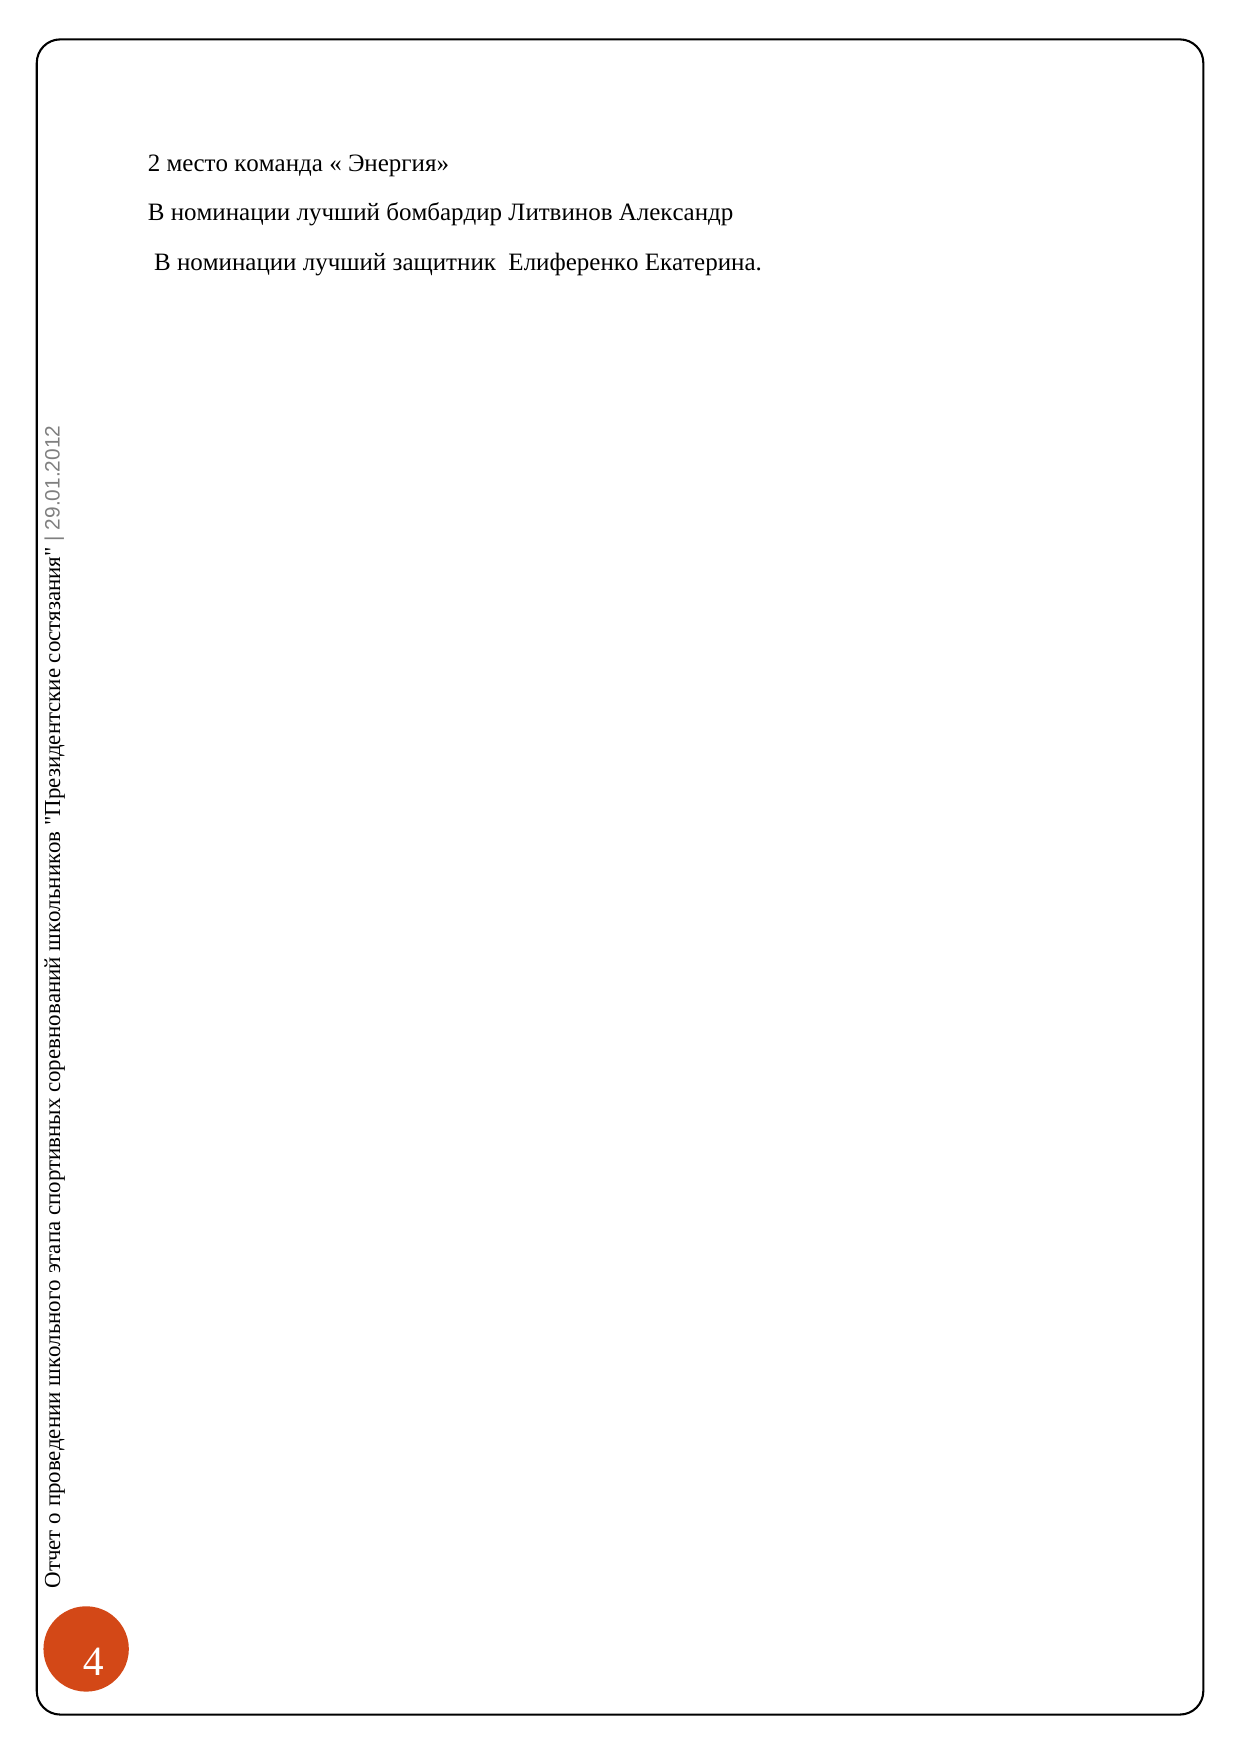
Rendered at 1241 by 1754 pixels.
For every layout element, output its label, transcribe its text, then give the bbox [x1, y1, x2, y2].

text В номинации лучший защитник Елиференко Екатерина. [148, 247, 1092, 276]
text В номинации лучший бомбардир Литвинов Александр [148, 197, 1092, 226]
text 2 место команда « Энергия» [148, 148, 1092, 176]
